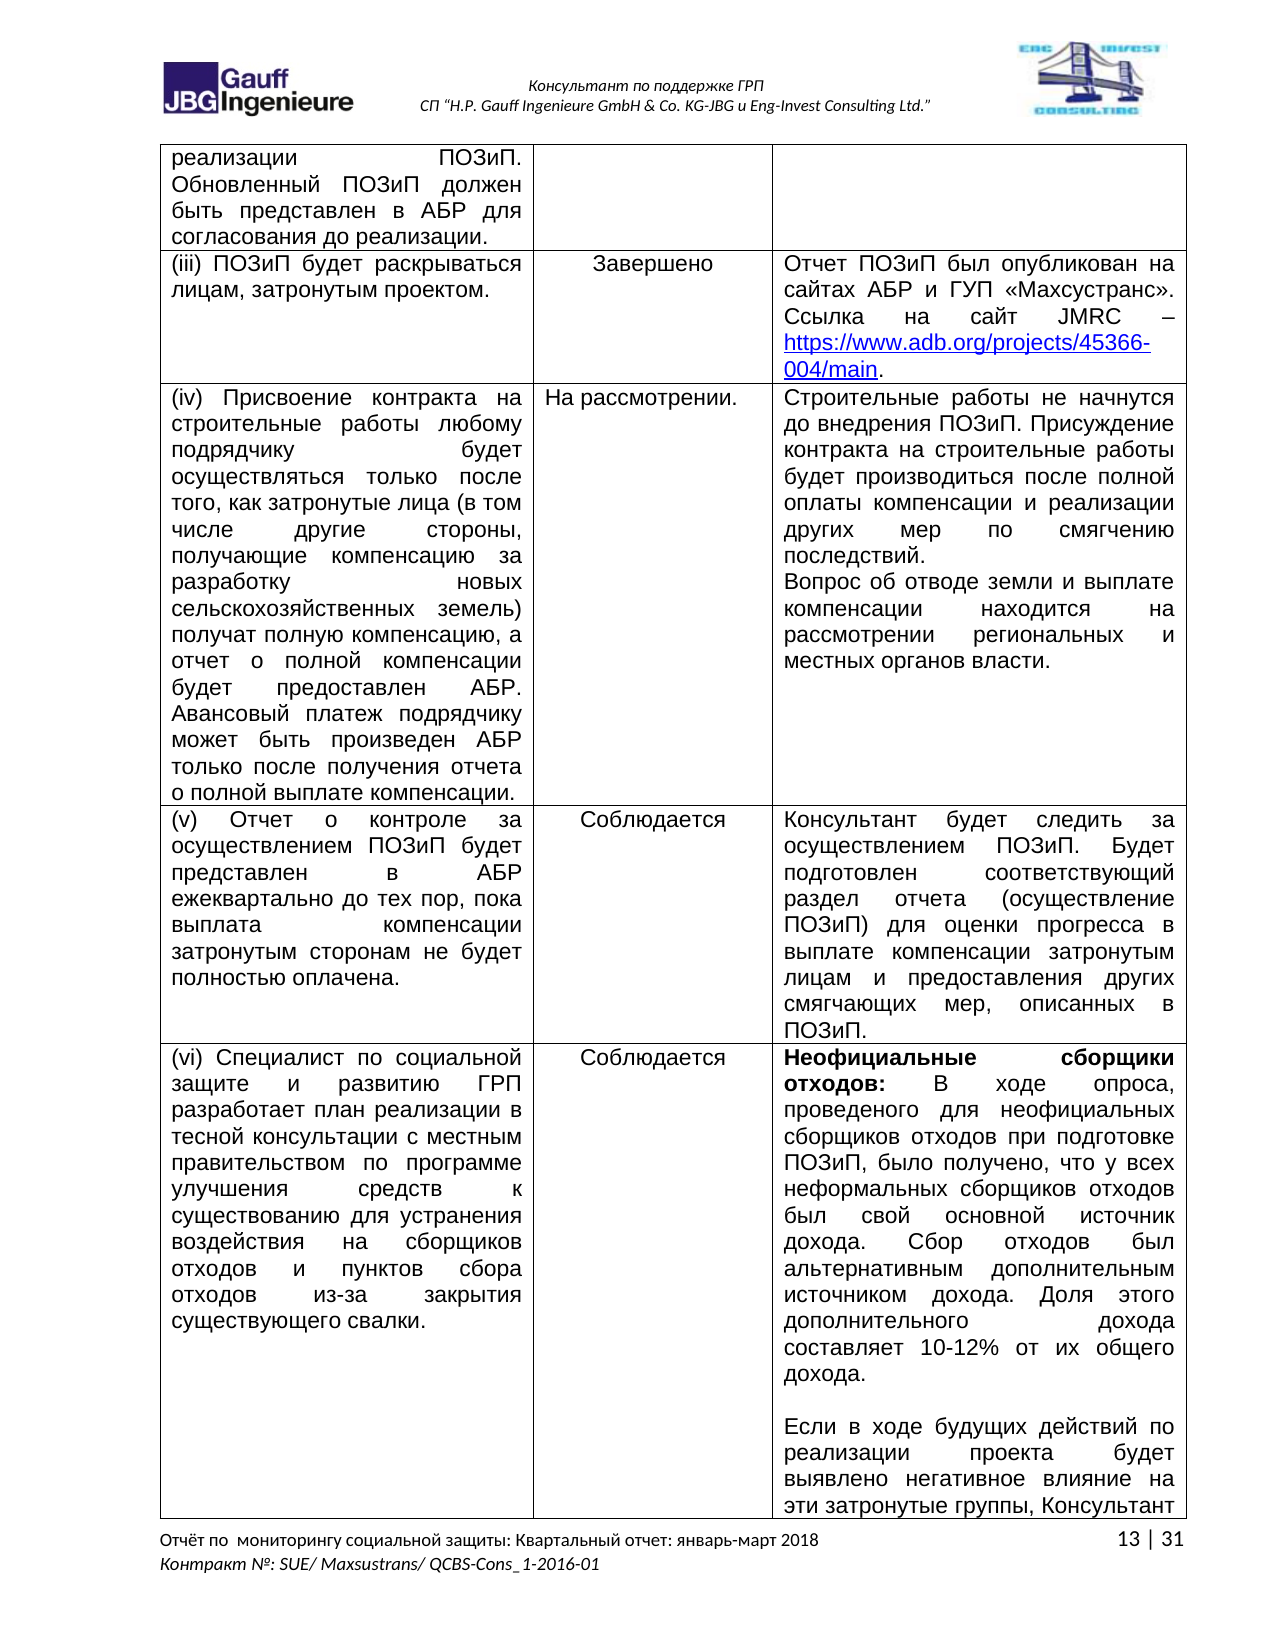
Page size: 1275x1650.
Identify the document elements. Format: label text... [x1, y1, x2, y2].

table_cell (iii) ПОЗиП будет раскрываться лицам, затронутым проектом. [161, 251, 533, 383]
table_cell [161, 145, 533, 249]
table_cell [161, 1044, 533, 1518]
table_cell На рассмотрении. [534, 384, 772, 805]
table_cell Завершено [534, 251, 772, 383]
table_cell Консультант будет следить за осуществлением ПОЗиП. Будет подготовлен соответствующий раздел отчета (осуществление ПОЗиП) для оценки прогресса в выплате компенсации затронутым лицам и предоставления других смягчающих мер, описанных в ПОЗиП. [773, 806, 1186, 1043]
table_cell Отчет ПОЗиП был опубликован на сайтах АБР и ГУП «Махсустранс». Ссылка на сайт JMRC – https://www.adb.org/projects/45366-004/main. [773, 251, 1186, 383]
table_cell Соблюдается [534, 1044, 772, 1518]
picture [1016, 41, 1168, 117]
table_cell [534, 145, 772, 249]
table_cell Строительные работы не начнутся до внедрения ПОЗиП. Присуждение контракта на строительные работы будет производиться после полной оплаты компенсации и реализации других мер по смягчению последствий. Вопрос об отводе земли и выплате компенсации находится на рассмотрении региональных и местных органов власти. [773, 384, 1186, 805]
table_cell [773, 1044, 1186, 1518]
table_cell (v) Отчет о контроле за осуществлением ПОЗиП будет представлен в АБР ежеквартально до тех пор, пока выплата компенсации затронутым сторонам не будет полностью оплачена. [161, 806, 533, 1043]
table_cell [773, 145, 1186, 249]
picture [160, 62, 358, 117]
table_cell Соблюдается [534, 806, 772, 1043]
table_cell (iv) Присвоение контракта на строительные работы любому подрядчику будет осуществляться только после того, как затронутые лица (в том числе другие стороны, получающие компенсацию за разработку новых сельскохозяйственных земель) получат полную компенсацию, а отчет о полной компенсации будет предоставлен АБР. Авансовый платеж подрядчику может быть произведен АБР только после получения отчета о полной выплате компенсации. [161, 384, 533, 805]
